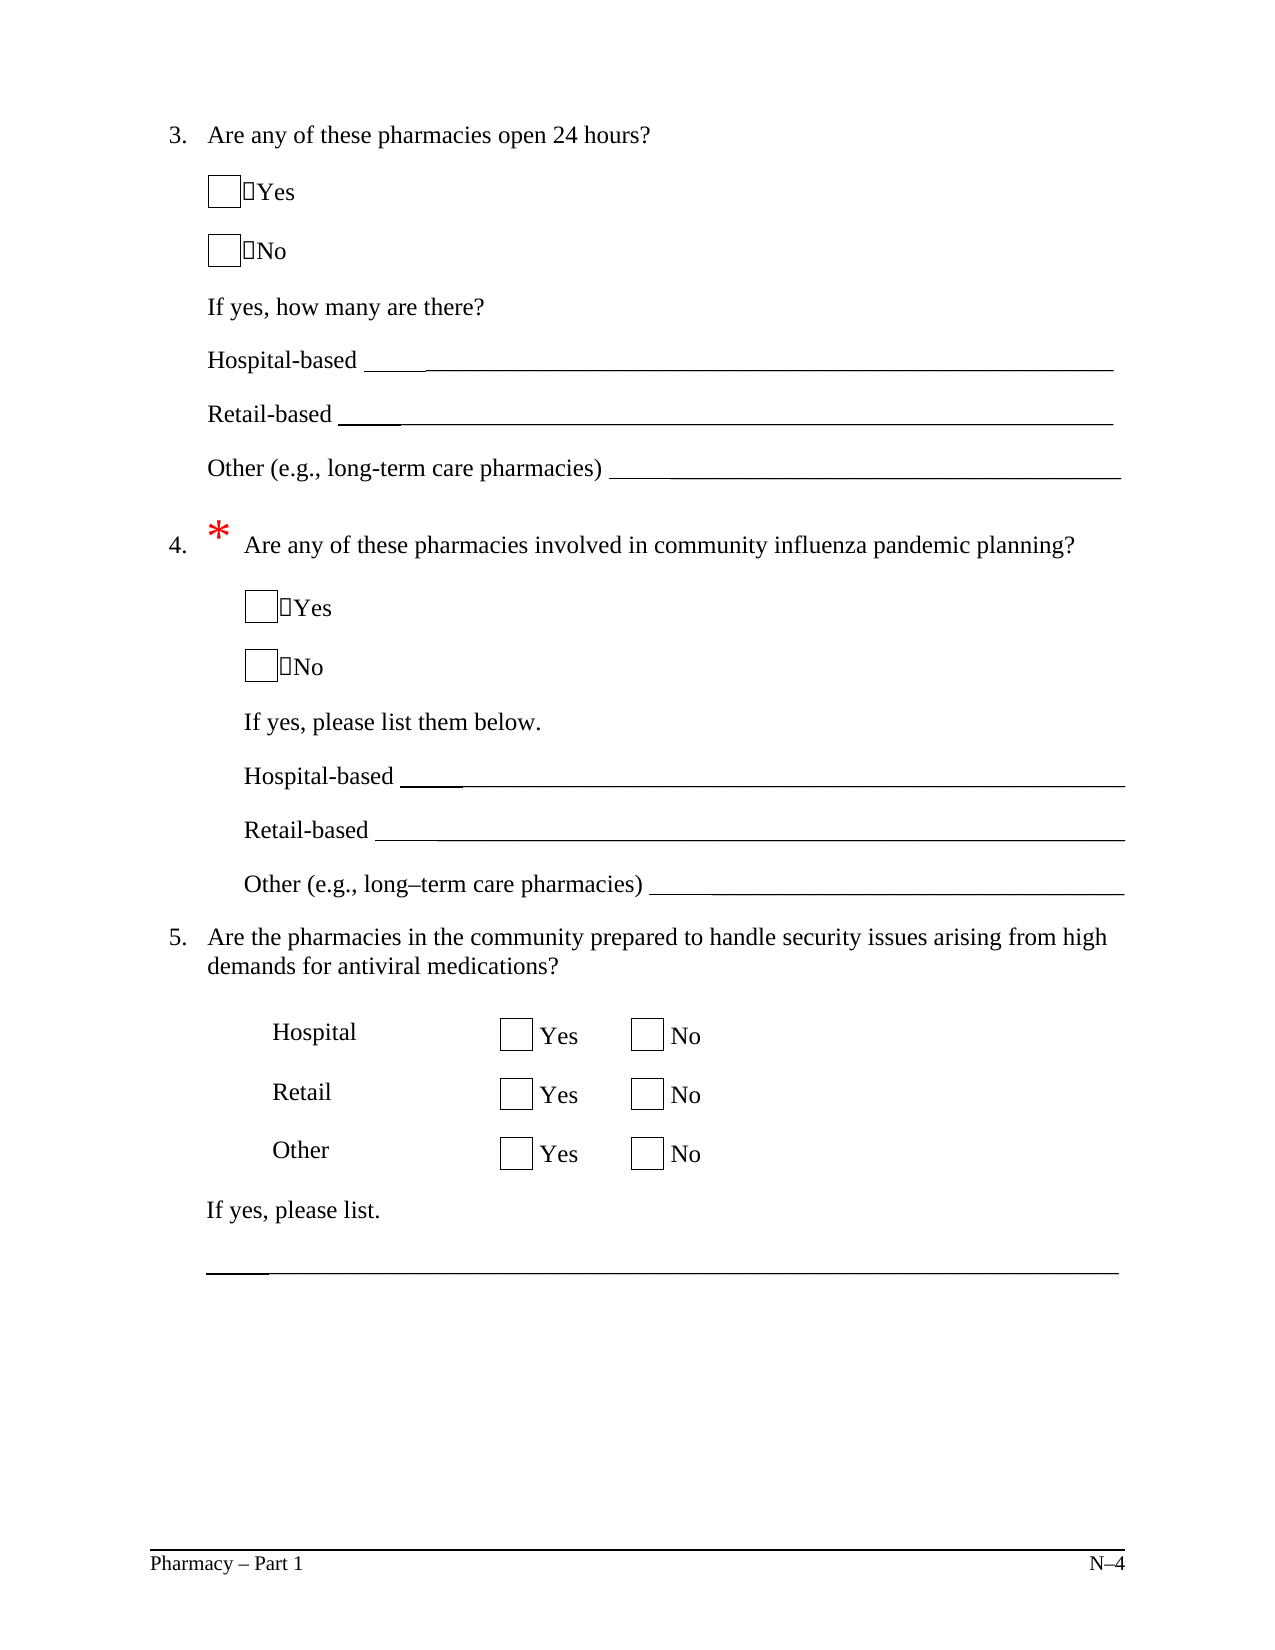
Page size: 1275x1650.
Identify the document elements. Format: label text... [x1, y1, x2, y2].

list Are the pharmacies in the community prepared to handle security issues arising from high demands for antiviral medications? [169, 922, 1125, 980]
list Other (e.g., long–term care pharmacies) _________________________________ [244, 869, 1125, 897]
list Yes [244, 589, 1125, 623]
list ____________________________________________________________________ [206, 1248, 1125, 1277]
list If yes, please list. [206, 1195, 1125, 1223]
list * Are any of these pharmacies involved in community influenza pandemic planning? [169, 507, 1125, 564]
list Hospital-based _____________________________________________________ [244, 761, 1125, 790]
list Hospital-based _______________________________________________________ [207, 346, 1125, 374]
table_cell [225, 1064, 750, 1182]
list If yes, how many are there? [207, 292, 1125, 321]
list Yes [207, 174, 1125, 208]
list Retail-based _________________________________________________________ [207, 399, 1125, 428]
list If yes, please list them below. [244, 707, 1125, 736]
list No [207, 233, 1125, 267]
list Are any of these pharmacies open 24 hours? [169, 120, 1125, 149]
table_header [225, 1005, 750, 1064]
list No [244, 648, 1125, 682]
list Other (e.g., long-term care pharmacies) ____________________________________ [207, 453, 1125, 482]
list Retail-based _______________________________________________________ [244, 815, 1125, 844]
